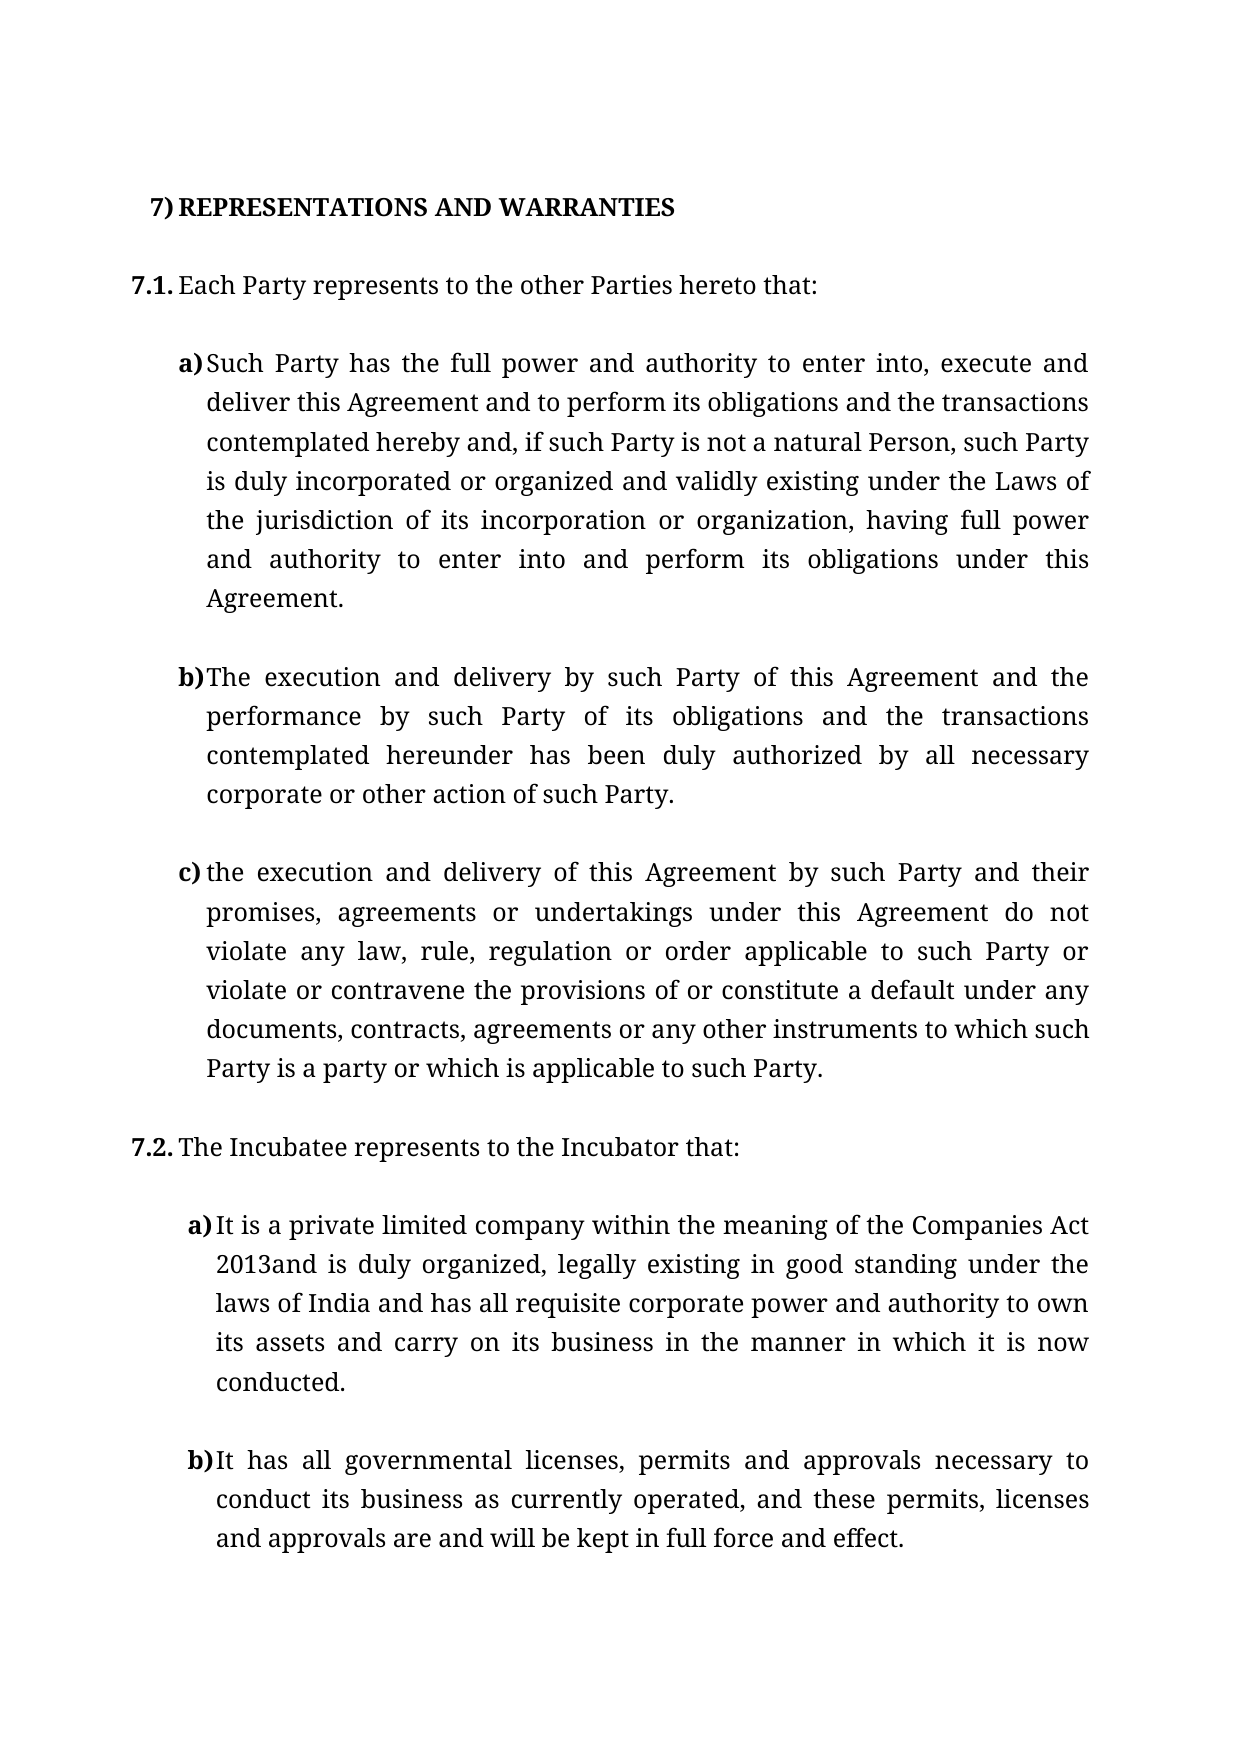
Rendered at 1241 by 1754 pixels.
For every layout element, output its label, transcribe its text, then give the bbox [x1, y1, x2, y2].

list the execution and delivery of this Agreement by such Party and their promises, agreements or undertakings under this Agreement do not violate any law, rule, regulation or order applicable to such Party or violate or contravene the provisions of or constitute a default under any documents, contracts, agreements or any other instruments to which such Party is a party or which is applicable to such Party. [178, 855, 1090, 1085]
list Such Party has the full power and authority to enter into, execute and deliver this Agreement and to perform its obligations and the transactions contemplated hereby and, if such Party is not a natural Person, such Party is duly incorporated or organized and validly existing under the Laws of the jurisdiction of its incorporation or organization, having full power and authority to enter into and perform its obligations under this Agreement. [178, 346, 1090, 615]
list It is a private limited company within the meaning of the Companies Act 2013and is duly organized, legally existing in good standing under the laws of India and has all requisite corporate power and authority to own its assets and carry on its business in the manner in which it is now conducted. [187, 1207, 1090, 1398]
list REPRESENTATIONS AND WARRANTIES [150, 189, 1090, 223]
list Each Party represents to the other Parties hereto that: [131, 267, 1090, 302]
list The Incubatee represents to the Incubator that: [131, 1129, 1090, 1163]
list The execution and delivery by such Party of this Agreement and the performance by such Party of its obligations and the transactions contemplated hereunder has been duly authorized by all necessary corporate or other action of such Party. [178, 659, 1090, 811]
list It has all governmental licenses, permits and approvals necessary to conduct its business as currently operated, and these permits, licenses and approvals are and will be kept in full force and effect. [187, 1442, 1090, 1555]
